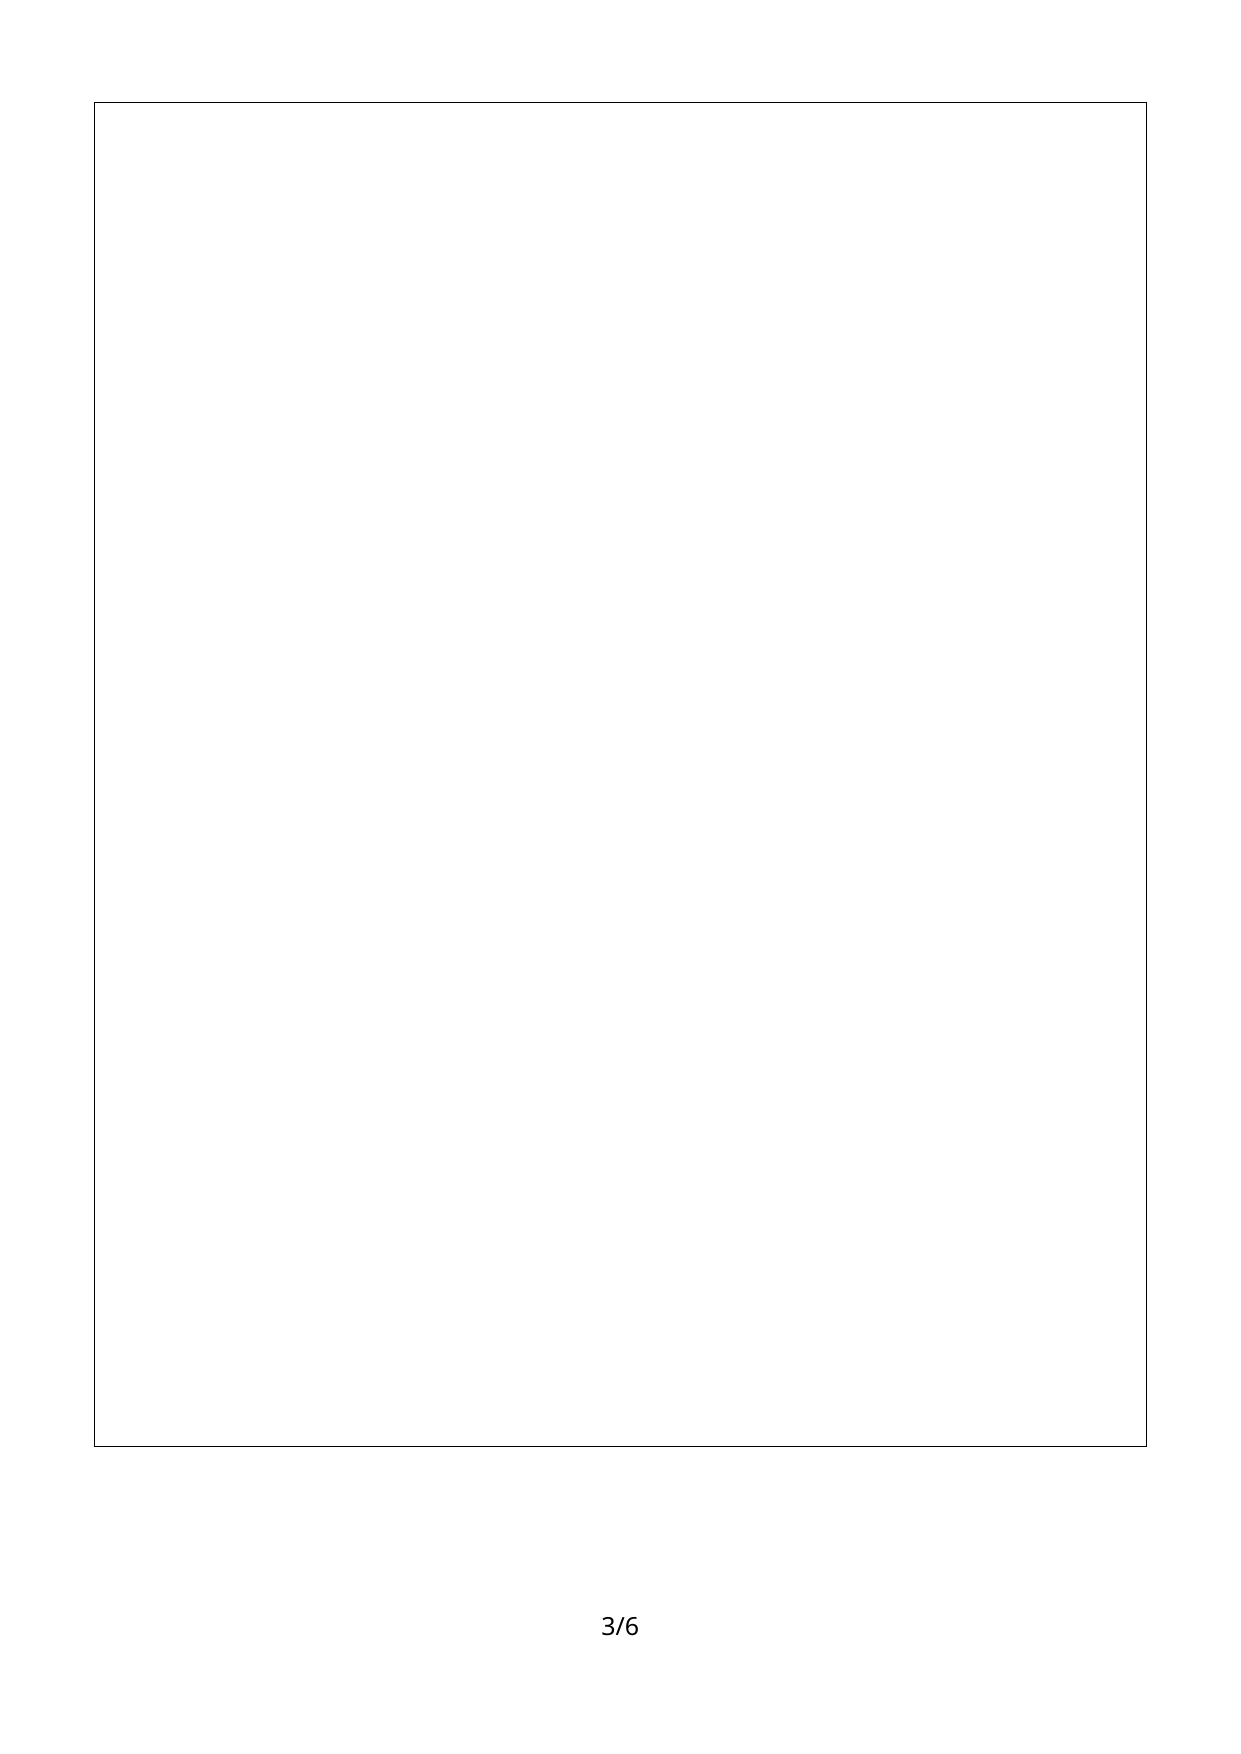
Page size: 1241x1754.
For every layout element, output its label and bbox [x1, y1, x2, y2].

table_header [95, 103, 1146, 1446]
